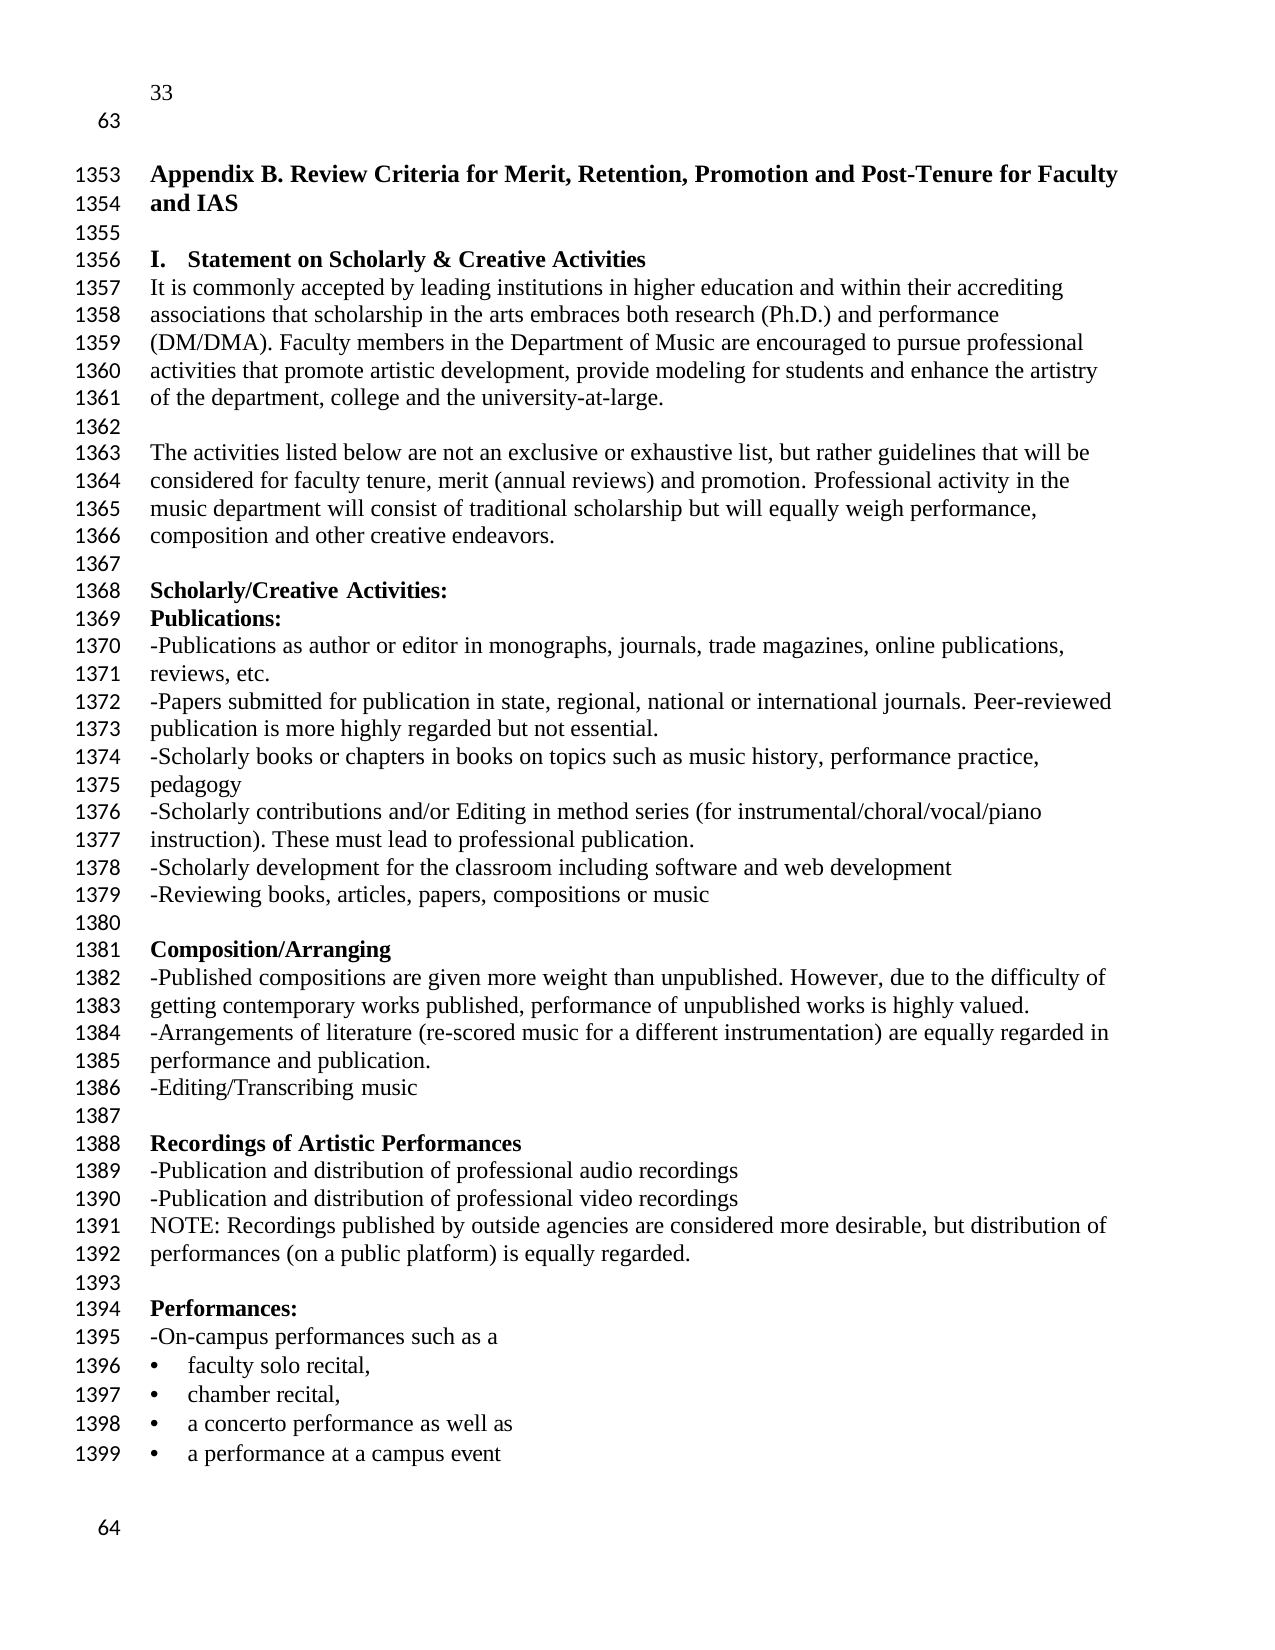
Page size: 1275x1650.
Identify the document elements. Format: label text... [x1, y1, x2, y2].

text Publications: [150, 604, 1125, 632]
list Statement on Scholarly & Creative Activities [150, 244, 1125, 273]
list a concerto performance as well as [150, 1409, 1125, 1437]
list faculty solo recital, [150, 1351, 1125, 1379]
text -Papers submitted for publication in state, regional, national or international journals. Peer-reviewed publication is more highly regarded but not essential. [150, 687, 1125, 742]
text -Publications as author or editor in monographs, journals, trade magazines, online publications, reviews, etc. [150, 632, 1125, 686]
text Composition/Arranging [150, 936, 1125, 963]
text -Publication and distribution of professional audio recordings [150, 1156, 1125, 1184]
text -Scholarly contributions and/or Editing in method series (for instrumental/choral/vocal/piano instruction). These must lead to professional publication. [150, 797, 1125, 852]
text -Scholarly books or chapters in books on topics such as music history, performance practice, pedagogy [150, 742, 1125, 797]
text -Reviewing books, articles, papers, compositions or music [150, 880, 1125, 908]
text The activities listed below are not an exclusive or exhaustive list, but rather guidelines that will be considered for faculty tenure, merit (annual reviews) and promotion. Professional activity in the music department will consist of traditional scholarship but will equally weigh performance, composition and other creative endeavors. [150, 438, 1125, 549]
text Scholarly/Creative Activities: [150, 577, 1125, 604]
text -Editing/Transcribing music [150, 1073, 1125, 1101]
text It is commonly accepted by leading institutions in higher education and within their accrediting associations that scholarship in the arts embraces both research (Ph.D.) and performance (DM/DMA). Faculty members in the Department of Music are encouraged to pursue professional activities that promote artistic development, provide modeling for students and enhance the artistry of the department, college and the university-at-large. [150, 273, 1125, 411]
text Appendix B. Review Criteria for Merit, Retention, Promotion and Post-Tenure for Faculty and IAS [150, 159, 1125, 217]
text NOTE: Recordings published by outside agencies are considered more desirable, but distribution of performances (on a public platform) is equally regarded. [150, 1211, 1125, 1267]
text Performances: [150, 1294, 1125, 1322]
list a performance at a campus event [150, 1439, 1125, 1467]
text -Published compositions are given more weight than unpublished. However, due to the difficulty of getting contemporary works published, performance of unpublished works is highly valued. [150, 963, 1125, 1018]
text -Arrangements of literature (re-scored music for a different instrumentation) are equally regarded in performance and publication. [150, 1018, 1125, 1073]
text Recordings of Artistic Performances [150, 1129, 1125, 1156]
list chamber recital, [150, 1380, 1125, 1408]
text -Publication and distribution of professional video recordings [150, 1184, 1125, 1211]
text -Scholarly development for the classroom including software and web development [150, 853, 1125, 880]
text -On-campus performances such as a [150, 1322, 1125, 1349]
